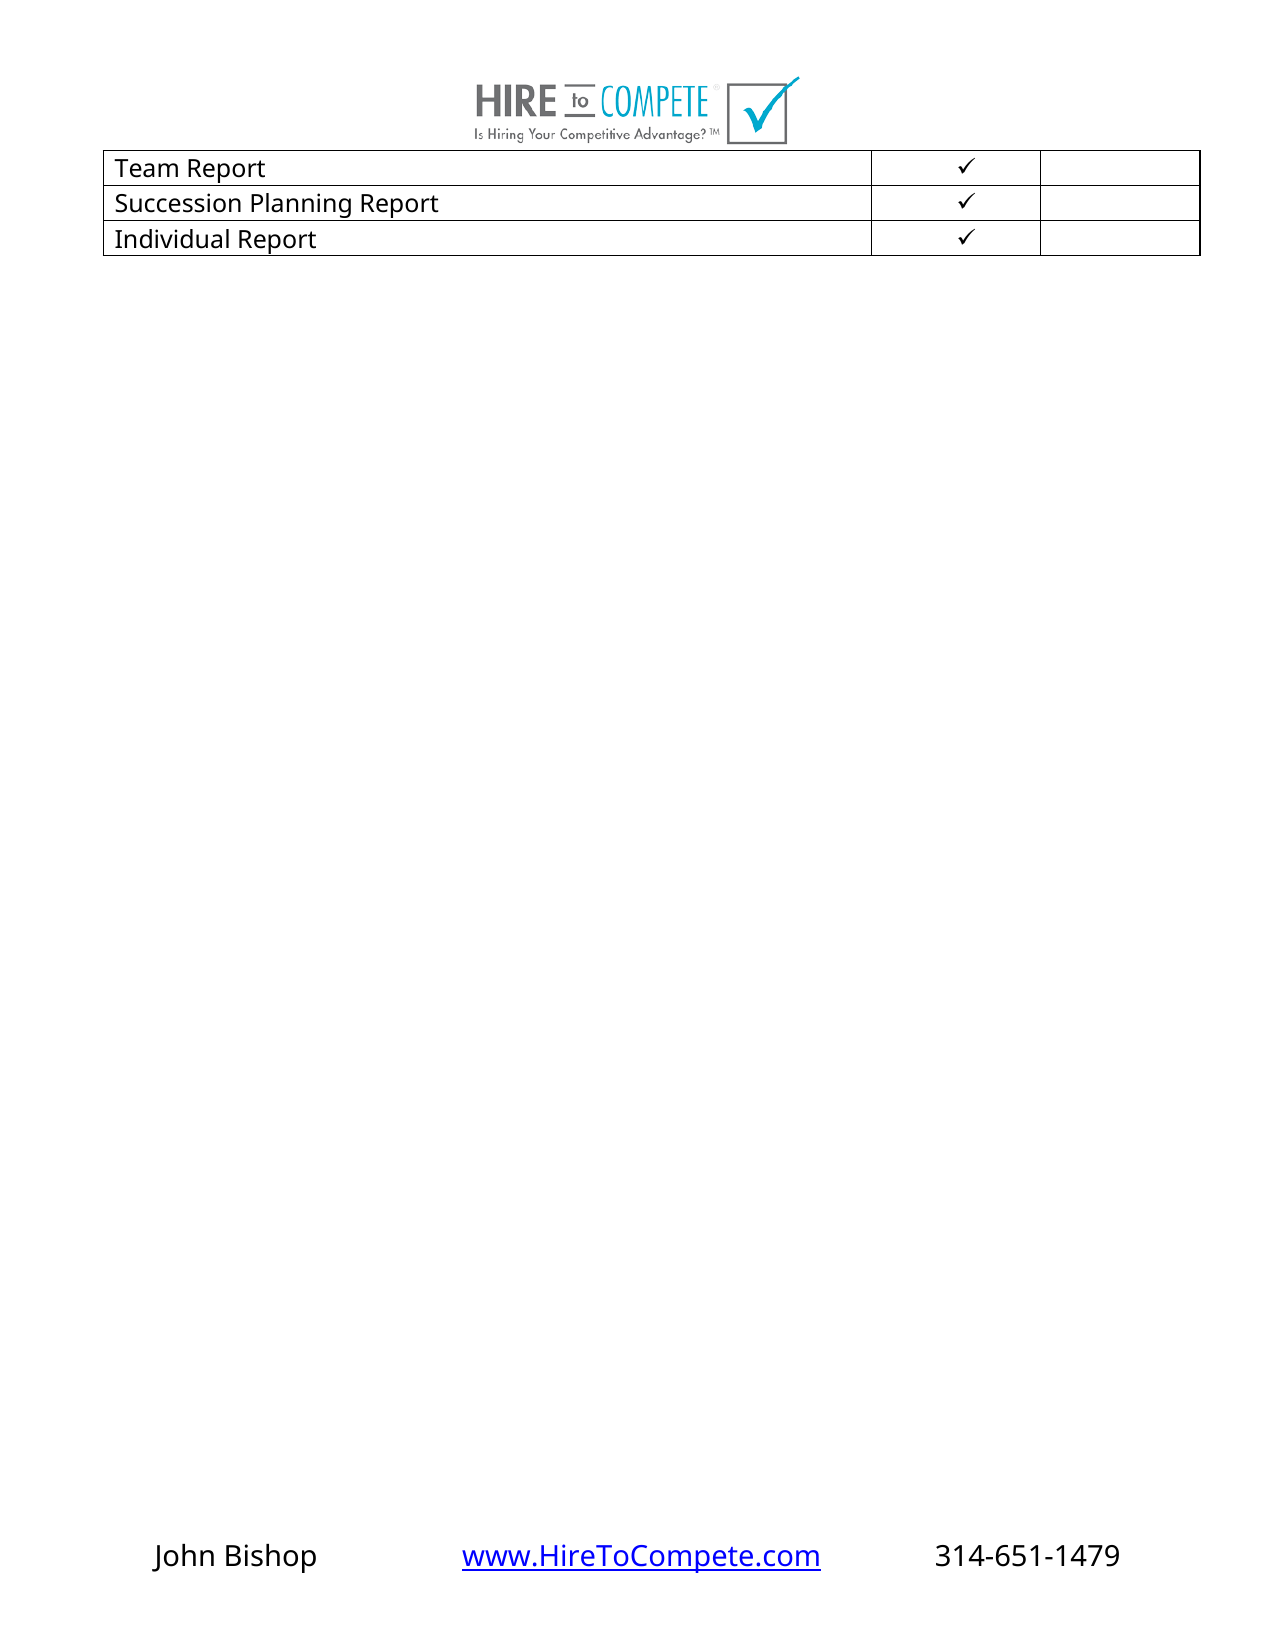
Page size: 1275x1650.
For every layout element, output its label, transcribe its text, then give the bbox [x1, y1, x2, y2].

table_cell Team Report [104, 151, 871, 185]
table_cell Succession Planning Report [104, 186, 871, 220]
table_cell [872, 151, 1040, 185]
table_cell [872, 186, 1040, 220]
table_cell [1041, 221, 1199, 255]
table_cell [1041, 186, 1199, 220]
picture [473, 75, 802, 148]
table_cell [1041, 151, 1199, 185]
table_cell Individual Report [104, 221, 871, 255]
table_cell [872, 221, 1040, 255]
